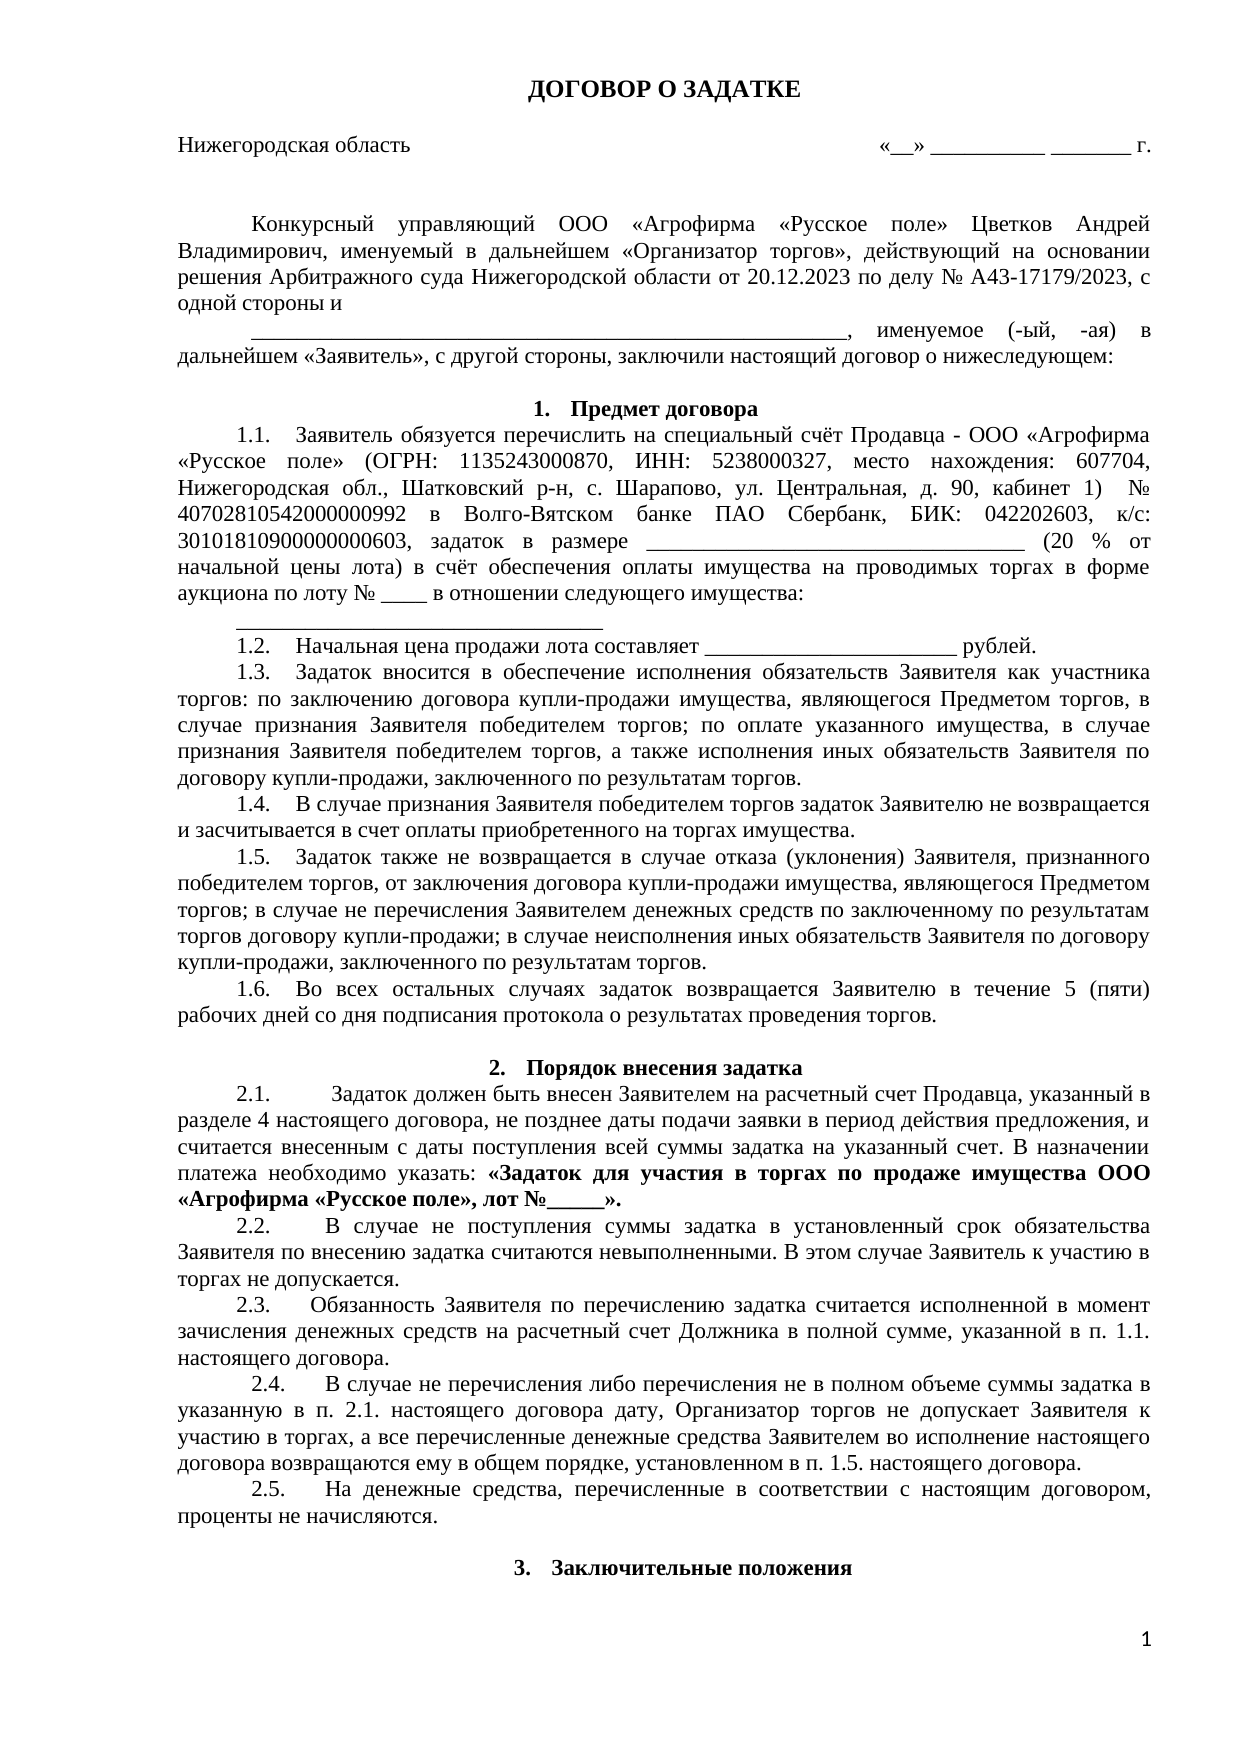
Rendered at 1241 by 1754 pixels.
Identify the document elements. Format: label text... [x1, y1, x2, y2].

list Предмет договора [140, 395, 1152, 421]
list Во всех остальных случаях задаток возвращается Заявителю в течение 5 (пяти) рабочих дней со дня подписания протокола о результатах проведения торгов. [177, 975, 1152, 1027]
list В случае не перечисления либо перечисления не в полном объеме суммы задатка в указанную в п. 2.1. настоящего договора дату, Организатор торгов не допускает Заявителя к участию в торгах, а все перечисленные денежные средства Заявителем во исполнение настоящего договора возвращаются ему в общем порядке, установленном в п. 1.5. настоящего договора. [177, 1370, 1152, 1475]
list ________________________________ [177, 606, 1152, 632]
text ____________________________________________________, именуемое (-ый, -ая) в дальнейшем «Заявитель», с другой стороны, заключили настоящий договор о нижеследующем: [177, 316, 1152, 368]
list Обязанность Заявителя по перечислению задатка считается исполненной в момент зачисления денежных средств на расчетный счет Должника в полной сумме, указанной в п. 1.1. настоящего договора. [177, 1291, 1152, 1370]
text «__» __________ _______ г. [849, 131, 1152, 158]
list Задаток должен быть внесен Заявителем на расчетный счет Продавца, указанный в разделе 4 настоящего договора, не позднее даты подачи заявки в период действия предложения, и считается внесенным с даты поступления всей суммы задатка на указанный счет. В назначении платежа необходимо указать: «Задаток для участия в торгах по продаже имущества ООО «Агрофирма «Русское поле», лот №_____». [177, 1080, 1152, 1212]
list Порядок внесения задатка [140, 1054, 1152, 1080]
list Заключительные положения [215, 1554, 1152, 1581]
text Конкурсный управляющий ООО «Агрофирма «Русское поле» Цветков Андрей Владимирович, именуемый в дальнейшем «Организатор торгов», действующий на основании решения Арбитражного суда Нижегородской области от 20.12.2023 по делу № А43-17179/2023, с одной стороны и [177, 210, 1152, 316]
list Заявитель обязуется перечислить на специальный счёт Продавца - ООО «Агрофирма «Русское поле» (ОГРН: 1135243000870, ИНН: 5238000327, место нахождения: 607704, Нижегородская обл., Шатковский р-н, с. Шарапово, ул. Центральная, д. 90, кабинет 1) № 40702810542000000992 в Волго-Вятском банке ПАО Сбербанк, БИК: 042202603, к/с: 30101810900000000603, задаток в размере _________________________________ (20 % от начальной цены лота) в счёт обеспечения оплаты имущества на проводимых торгах в форме аукциона по лоту № ____ в отношении следующего имущества: [177, 421, 1152, 606]
list В случае не поступления суммы задатка в установленный срок обязательства Заявителя по внесению задатка считаются невыполненными. В этом случае Заявитель к участию в торгах не допускается. [177, 1212, 1152, 1291]
list Начальная цена продажи лота составляет ______________________ рублей. [177, 632, 1152, 658]
text Нижегородская область [177, 131, 775, 158]
list Задаток также не возвращается в случае отказа (уклонения) Заявителя, признанного победителем торгов, от заключения договора купли-продажи имущества, являющегося Предметом торгов; в случае не перечисления Заявителем денежных средств по заключенному по результатам торгов договору купли-продажи; в случае неисполнения иных обязательств Заявителя по договору купли-продажи, заключенного по результатам торгов. [177, 843, 1152, 975]
list Задаток вносится в обеспечение исполнения обязательств Заявителя как участника торгов: по заключению договора купли-продажи имущества, являющегося Предметом торгов, в случае признания Заявителя победителем торгов; по оплате указанного имущества, в случае признания Заявителя победителем торгов, а также исполнения иных обязательств Заявителя по договору купли-продажи, заключенного по результатам торгов. [177, 658, 1152, 790]
list В случае признания Заявителя победителем торгов задаток Заявителю не возвращается и засчитывается в счет оплаты приобретенного на торгах имущества. [177, 790, 1152, 843]
list На денежные средства, перечисленные в соответствии с настоящим договором, проценты не начисляются. [177, 1475, 1152, 1528]
text ДОГОВОР О ЗАДАТКЕ [177, 74, 1152, 103]
